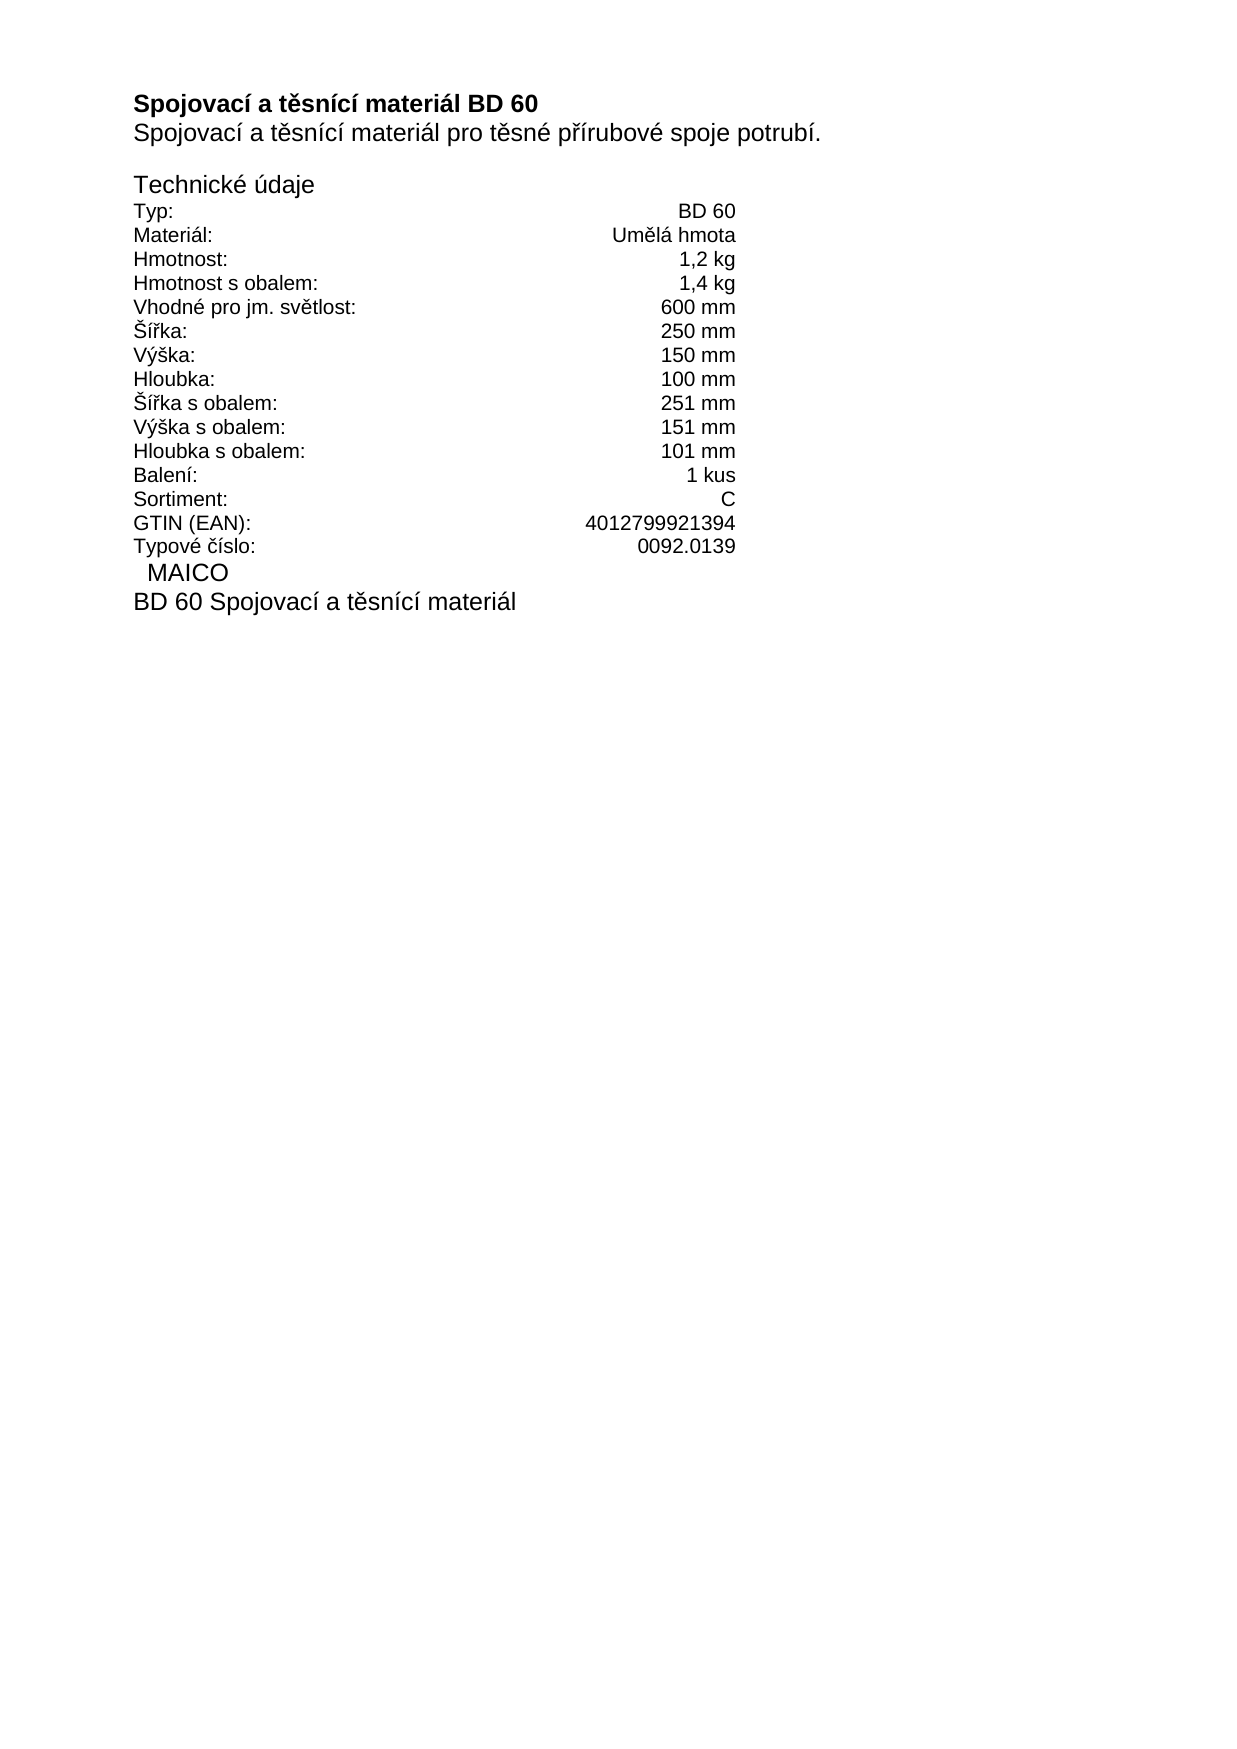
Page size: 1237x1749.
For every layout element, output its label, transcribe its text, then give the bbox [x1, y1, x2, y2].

table_cell 100 mm [434, 367, 747, 391]
table_cell Šířka s obalem: [122, 391, 434, 414]
table_cell Balení: [122, 463, 434, 486]
table_cell 0092.0139 [434, 534, 747, 558]
table_cell 151 mm [434, 415, 747, 438]
table_cell Typové číslo: [122, 534, 434, 558]
text Technické údaje [133, 170, 1148, 199]
table_cell 1,4 kg [434, 271, 747, 295]
table_cell GTIN (EAN): [122, 510, 434, 534]
table_header BD 60 [434, 199, 747, 223]
text BD 60 Spojovací a těsnící materiál [133, 587, 1148, 616]
table_cell Sortiment: [122, 486, 434, 510]
text Spojovací a těsnící materiál pro těsné přírubové spoje potrubí. [133, 117, 1148, 146]
table_header Typ: [122, 199, 434, 223]
table_cell 101 mm [434, 439, 747, 462]
table_cell Výška s obalem: [122, 415, 434, 438]
table_cell Umělá hmota [434, 223, 747, 247]
table_cell C [434, 486, 747, 510]
table_cell Vhodné pro jm. světlost: [122, 295, 434, 319]
table_cell 1,2 kg [434, 247, 747, 271]
table_cell Hloubka s obalem: [122, 439, 434, 462]
table_cell 250 mm [434, 319, 747, 343]
table_cell Hloubka: [122, 367, 434, 391]
table_cell Výška: [122, 343, 434, 367]
table_cell Hmotnost: [122, 247, 434, 271]
table_cell Hmotnost s obalem: [122, 271, 434, 295]
table_cell Materiál: [122, 223, 434, 247]
table_cell 600 mm [434, 295, 747, 319]
table_cell Šířka: [122, 319, 434, 343]
table_cell 1 kus [434, 463, 747, 486]
table_cell 4012799921394 [434, 510, 747, 534]
table_cell 251 mm [434, 391, 747, 414]
table_cell 150 mm [434, 343, 747, 367]
text Spojovací a těsnící materiál BD 60 [133, 89, 1148, 117]
